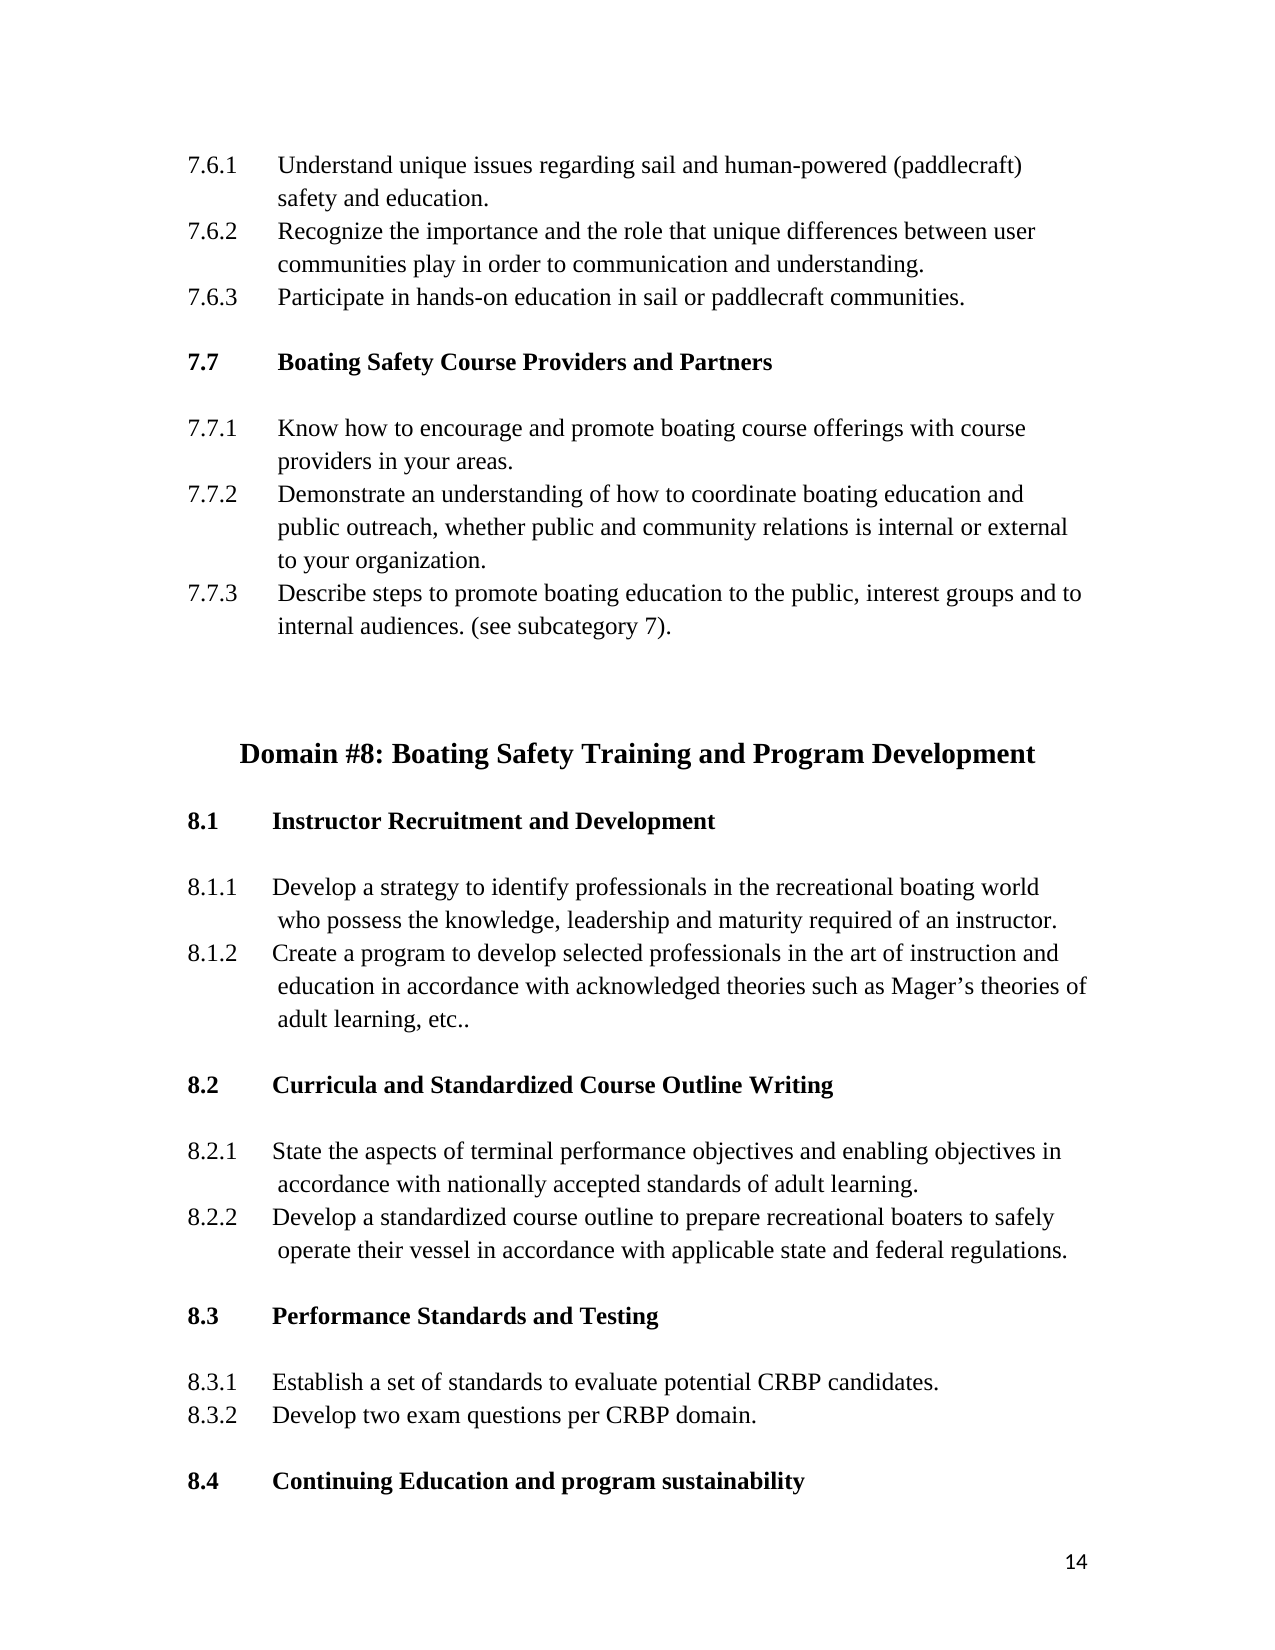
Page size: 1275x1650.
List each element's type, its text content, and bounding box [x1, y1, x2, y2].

list Performance Standards and Testing [187, 1301, 1087, 1330]
list State the aspects of terminal performance objectives and enabling objectives in accordance with nationally accepted standards of adult learning. [187, 1136, 1087, 1198]
list Develop a strategy to identify professionals in the recreational boating world who possess the knowledge, leadership and maturity required of an instructor. [187, 872, 1087, 933]
list Boating Safety Course Providers and Partners [187, 347, 1087, 376]
list Establish a set of standards to evaluate potential CRBP candidates. [187, 1367, 1087, 1396]
list Develop a standardized course outline to prepare recreational boaters to safely operate their vessel in accordance with applicable state and federal regulations. [187, 1202, 1087, 1264]
list Continuing Education and program sustainability [187, 1466, 1087, 1495]
list Describe steps to promote boating education to the public, interest groups and to internal audiences. (see subcategory 7). [187, 578, 1087, 672]
list Create a program to develop selected professionals in the art of instruction and education in accordance with acknowledged theories such as Mager’s theories of adult learning, etc.. [187, 938, 1087, 1033]
list Recognize the importance and the role that unique differences between user communities play in order to communication and understanding. [187, 216, 1087, 278]
list Instructor Recruitment and Development [187, 806, 1087, 834]
list Curricula and Standardized Course Outline Writing [187, 1070, 1087, 1099]
list Develop two exam questions per CRBP domain. [187, 1400, 1087, 1429]
list Participate in hands-on education in sail or paddlecraft communities. [187, 282, 1087, 343]
text Domain #8: Boating Safety Training and Program Development [187, 697, 1087, 802]
list Know how to encourage and promote boating course offerings with course providers in your areas. [187, 413, 1087, 475]
list Demonstrate an understanding of how to coordinate boating education and public outreach, whether public and community relations is internal or external to your organization. [187, 479, 1087, 574]
list Understand unique issues regarding sail and human-powered (paddlecraft) safety and education. [187, 150, 1087, 212]
